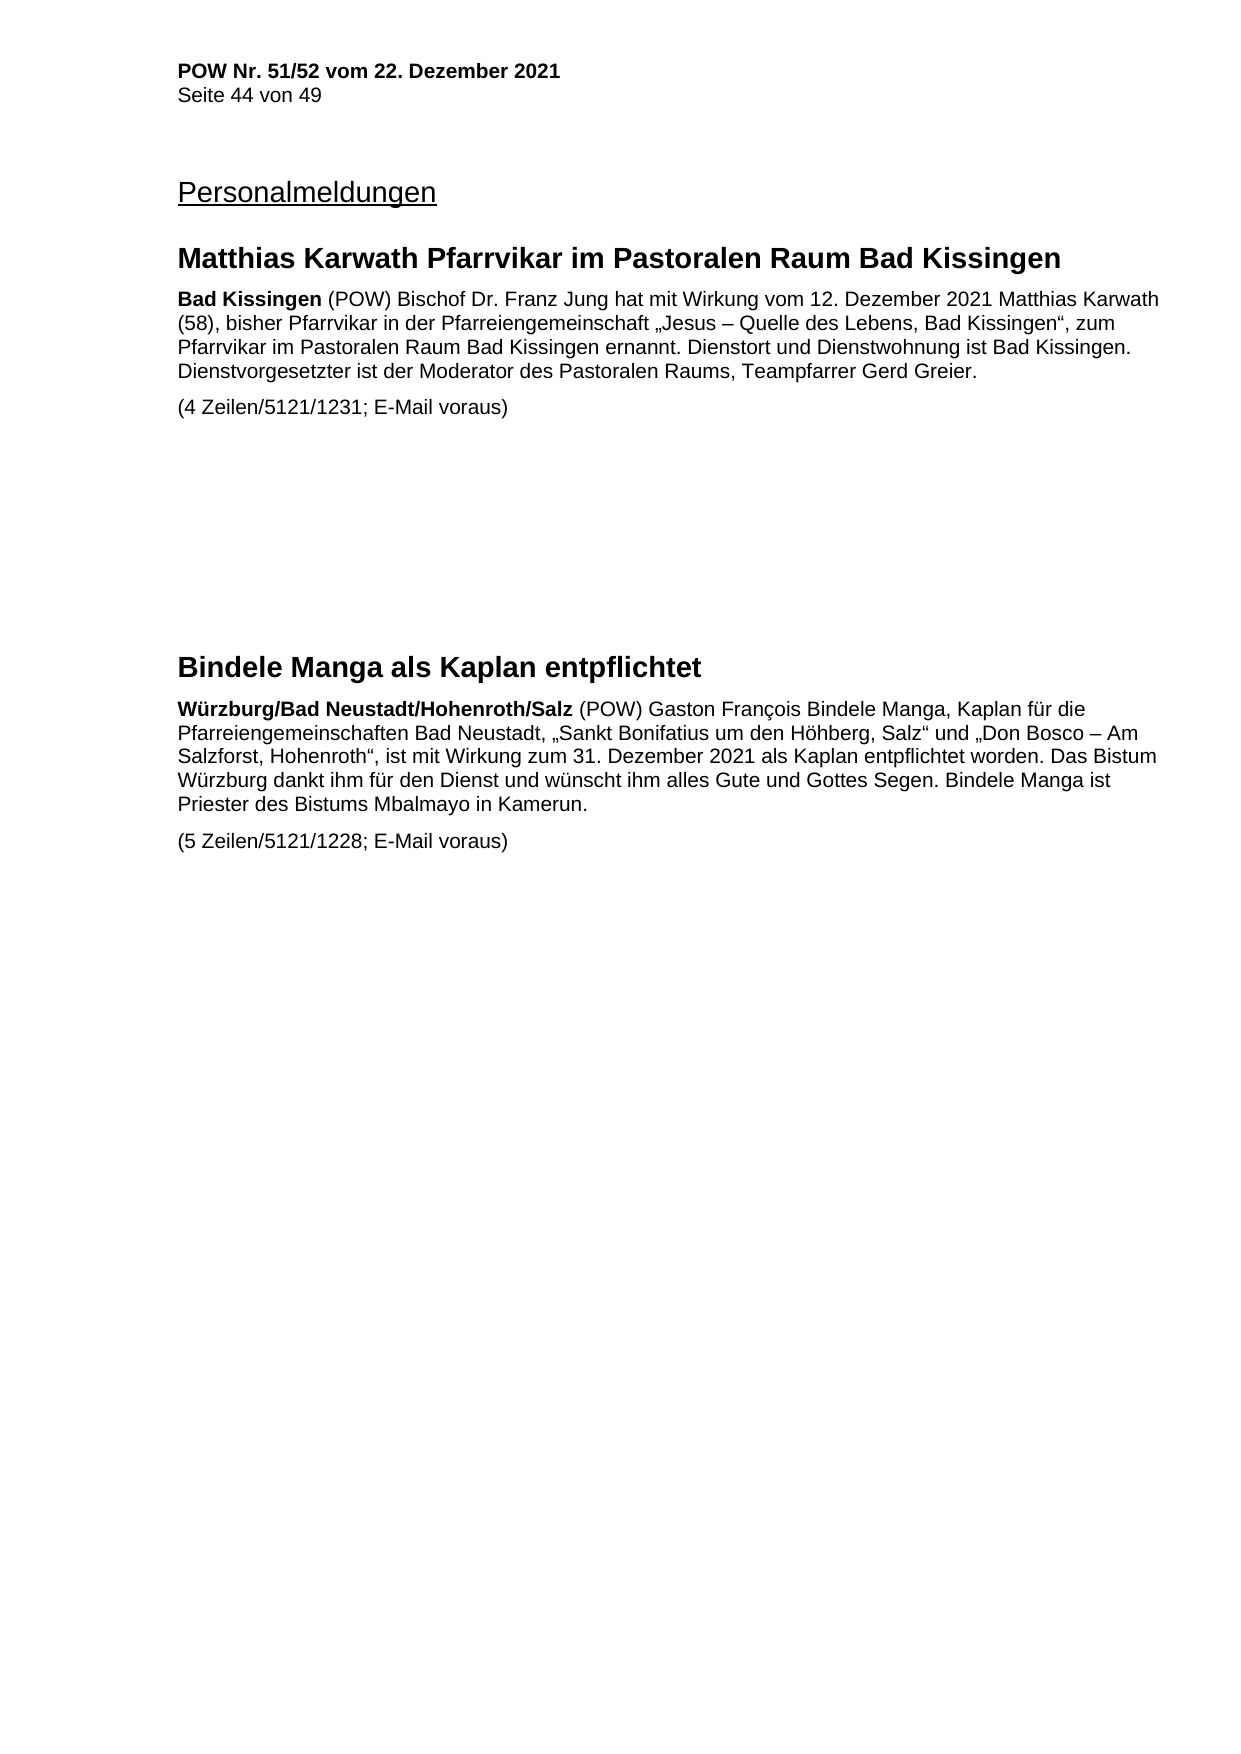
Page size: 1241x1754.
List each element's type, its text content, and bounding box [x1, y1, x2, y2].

text Personalmeldungen [177, 175, 1167, 209]
text Würzburg/Bad Neustadt/Hohenroth/Salz (POW) Gaston François Bindele Manga, Kaplan für die Pfarreiengemeinschaften Bad Neustadt, „Sankt Bonifatius um den Höhberg, Salz“ und „Don Bosco – Am Salzforst, Hohenroth“, ist mit Wirkung zum 31. Dezember 2021 als Kaplan entpflichtet worden. Das Bistum Würzburg dankt ihm für den Dienst und wünscht ihm alles Gute und Gottes Segen. Bindele Manga ist Priester des Bistums Mbalmayo in Kamerun. [177, 696, 1167, 816]
subtitle Bindele Manga als Kaplan entpflichtet [177, 650, 1167, 684]
text (5 Zeilen/5121/1228; E-Mail voraus) [177, 829, 1167, 853]
subtitle Matthias Karwath Pfarrvikar im Pastoralen Raum Bad Kissingen [177, 241, 1167, 274]
text Bad Kissingen (POW) Bischof Dr. Franz Jung hat mit Wirkung vom 12. Dezember 2021 Matthias Karwath (58), bisher Pfarrvikar in der Pfarreiengemeinschaft „Jesus – Quelle des Lebens, Bad Kissingen“, zum Pfarrvikar im Pastoralen Raum Bad Kissingen ernannt. Dienstort und Dienstwohnung ist Bad Kissingen. Dienstvorgesetzter ist der Moderator des Pastoralen Raums, Teampfarrer Gerd Greier. [177, 287, 1167, 383]
text (4 Zeilen/5121/1231; E-Mail voraus) [177, 395, 1167, 419]
